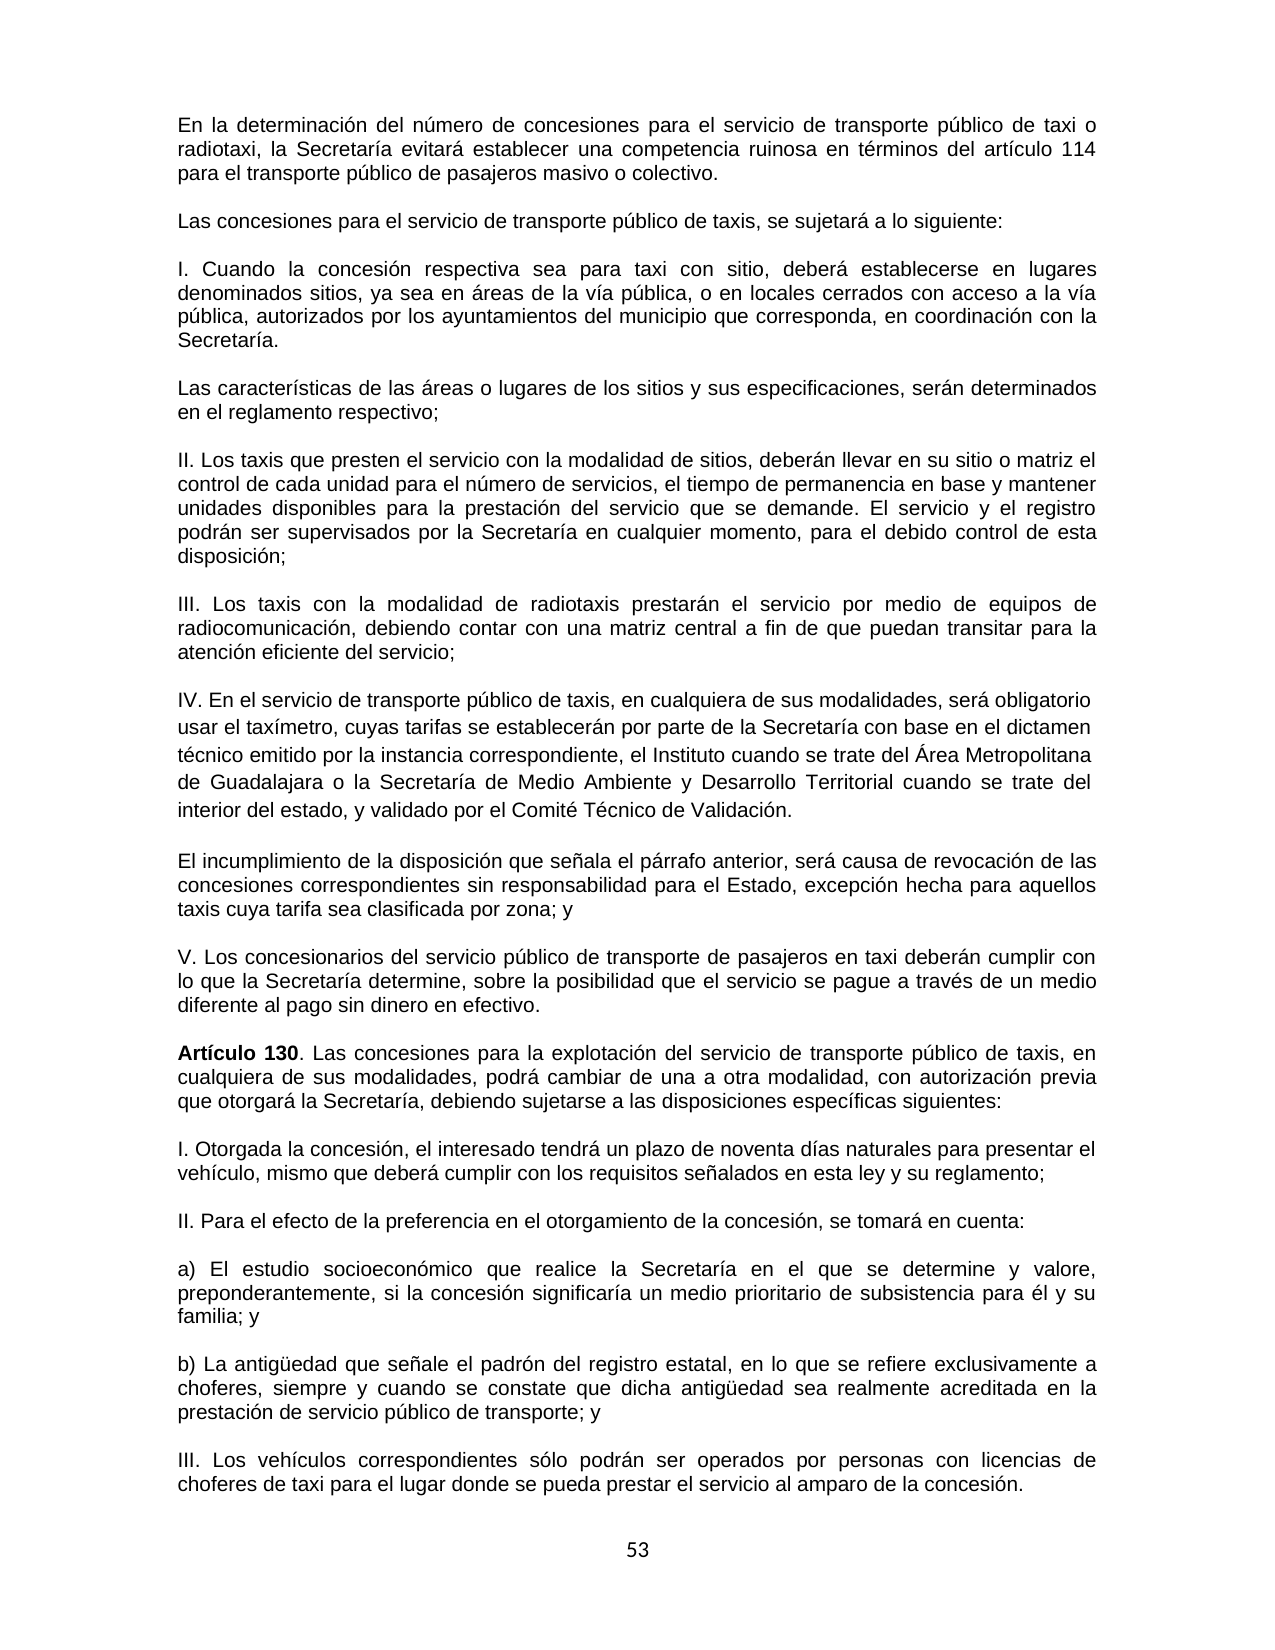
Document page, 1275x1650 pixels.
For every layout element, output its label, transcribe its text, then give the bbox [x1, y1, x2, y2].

text IV. En el servicio de transporte público de taxis, en cualquiera de sus modalidades, será obligatorio usar el taxímetro, cuyas tarifas se establecerán por parte de la Secretaría con base en el dictamen técnico emitido por la instancia correspondiente, el Instituto cuando se trate del Área Metropolitana de Guadalajara o la Secretaría de Medio Ambiente y Desarrollo Territorial cuando se trate del interior del estado, y validado por el Comité Técnico de Validación. [177, 688, 1093, 822]
text III. Los vehículos correspondientes sólo podrán ser operados por personas con licencias de choferes de taxi para el lugar donde se pueda prestar el servicio al amparo de la concesión. [177, 1448, 1098, 1496]
text b) La antigüedad que señale el padrón del registro estatal, en lo que se refiere exclusivamente a choferes, siempre y cuando se constate que dicha antigüedad sea realmente acreditada en la prestación de servicio público de transporte; y [177, 1352, 1098, 1424]
text III. Los taxis con la modalidad de radiotaxis prestarán el servicio por medio de equipos de radiocomunicación, debiendo contar con una matriz central a fin de que puedan transitar para la atención eficiente del servicio; [177, 592, 1098, 664]
text En la determinación del número de concesiones para el servicio de transporte público de taxi o radiotaxi, la Secretaría evitará establecer una competencia ruinosa en términos del artículo 114 para el transporte público de pasajeros masivo o colectivo. [177, 113, 1098, 184]
text Artículo 130. Las concesiones para la explotación del servicio de transporte público de taxis, en cualquiera de sus modalidades, podrá cambiar de una a otra modalidad, con autorización previa que otorgará la Secretaría, debiendo sujetarse a las disposiciones específicas siguientes: [177, 1041, 1098, 1113]
text Las características de las áreas o lugares de los sitios y sus especificaciones, serán determinados en el reglamento respectivo; [177, 376, 1098, 424]
text I. Cuando la concesión respectiva sea para taxi con sitio, deberá establecerse en lugares denominados sitios, ya sea en áreas de la vía pública, o en locales cerrados con acceso a la vía pública, autorizados por los ayuntamientos del municipio que corresponda, en coordinación con la Secretaría. [177, 256, 1098, 352]
text a) El estudio socioeconómico que realice la Secretaría en el que se determine y valore, preponderantemente, si la concesión significaría un medio prioritario de subsistencia para él y su familia; y [177, 1256, 1098, 1328]
text I. Otorgada la concesión, el interesado tendrá un plazo de noventa días naturales para presentar el vehículo, mismo que deberá cumplir con los requisitos señalados en esta ley y su reglamento; [177, 1137, 1098, 1184]
text V. Los concesionarios del servicio público de transporte de pasajeros en taxi deberán cumplir con lo que la Secretaría determine, sobre la posibilidad que el servicio se pague a través de un medio diferente al pago sin dinero en efectivo. [177, 945, 1098, 1017]
text II. Los taxis que presten el servicio con la modalidad de sitios, deberán llevar en su sitio o matriz el control de cada unidad para el número de servicios, el tiempo de permanencia en base y mantener unidades disponibles para la prestación del servicio que se demande. El servicio y el registro podrán ser supervisados por la Secretaría en cualquier momento, para el debido control de esta disposición; [177, 448, 1098, 568]
text El incumplimiento de la disposición que señala el párrafo anterior, será causa de revocación de las concesiones correspondientes sin responsabilidad para el Estado, excepción hecha para aquellos taxis cuya tarifa sea clasificada por zona; y [177, 849, 1098, 921]
text Las concesiones para el servicio de transporte público de taxis, se sujetará a lo siguiente: [177, 208, 1098, 232]
text II. Para el efecto de la preferencia en el otorgamiento de la concesión, se tomará en cuenta: [177, 1208, 1098, 1232]
